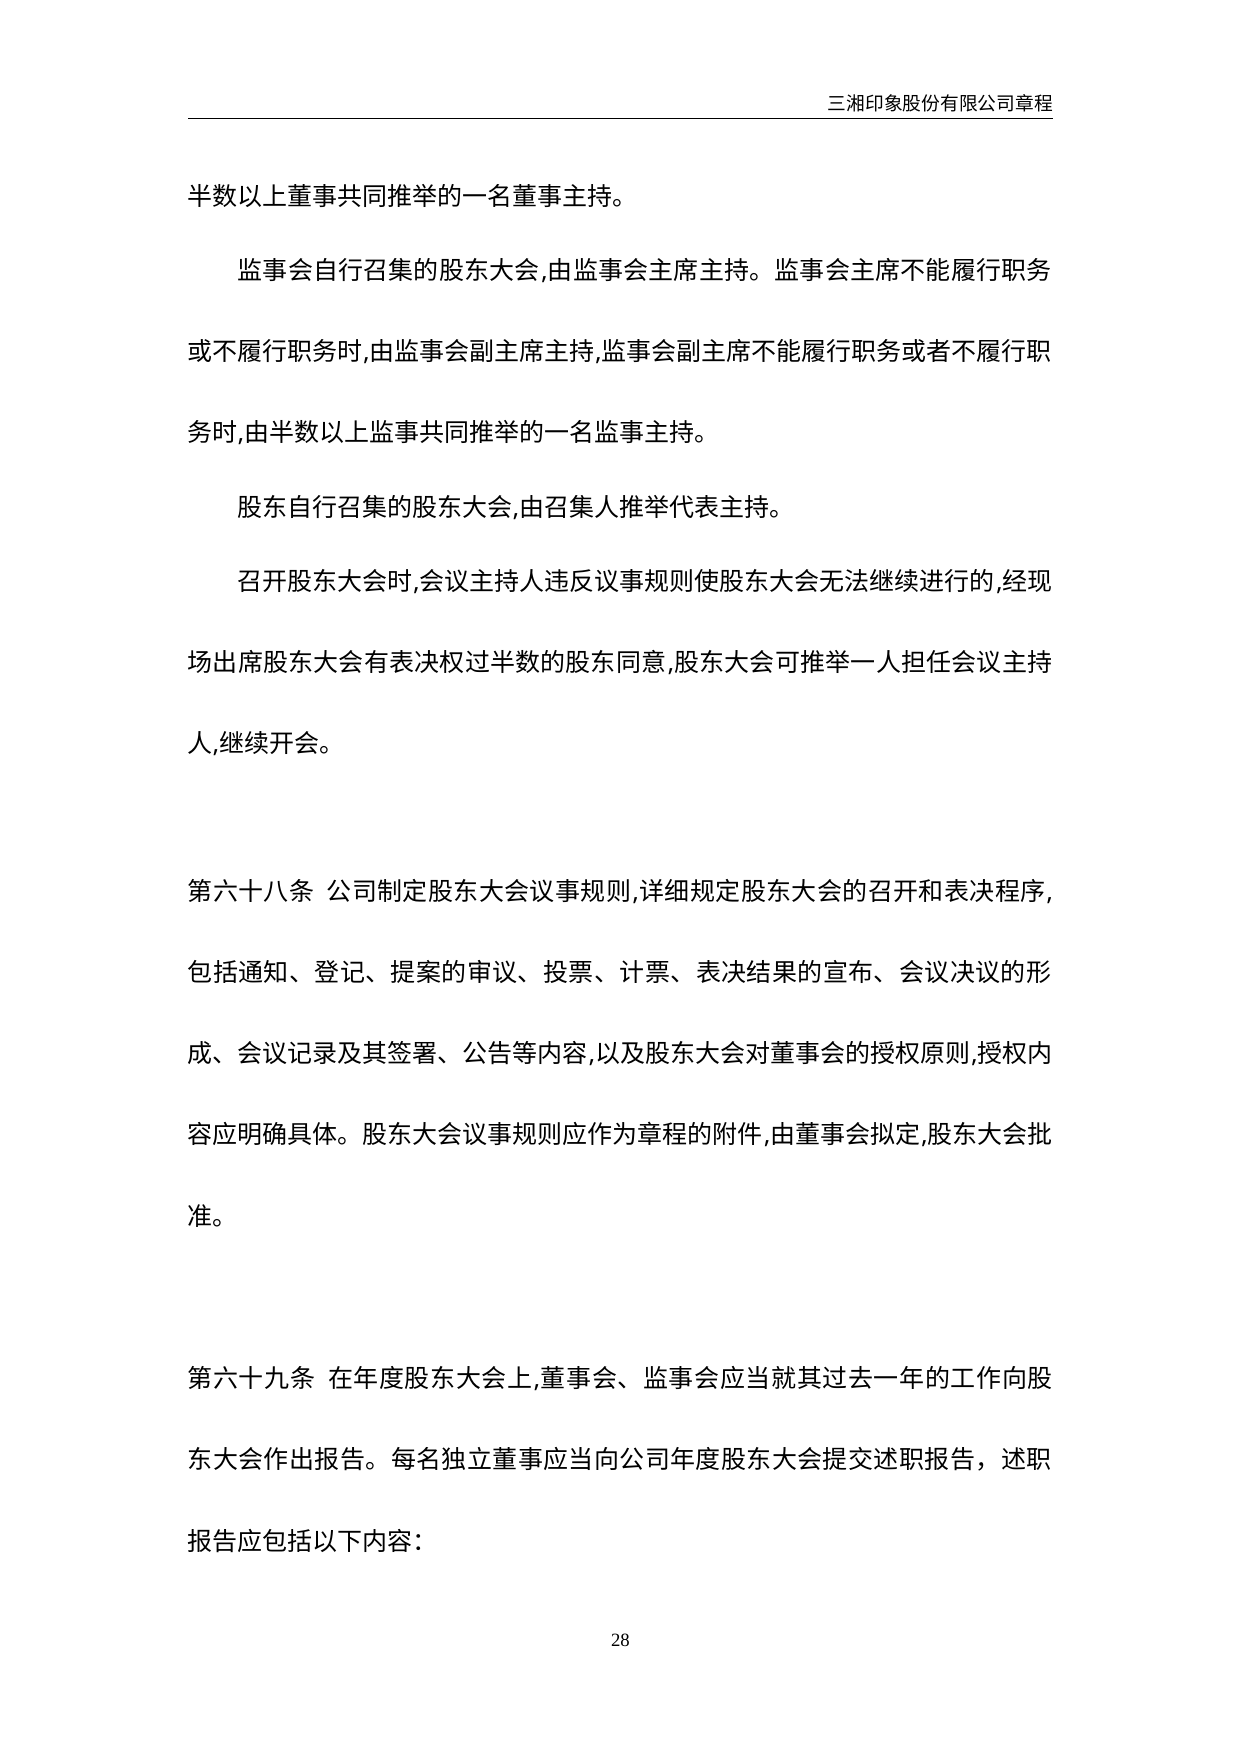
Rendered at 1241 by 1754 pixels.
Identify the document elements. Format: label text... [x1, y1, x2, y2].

text 监事会自行召集的股东大会,由监事会主席主持。监事会主席不能履行职务或不履行职务时,由监事会副主席主持,监事会副主席不能履行职务或者不履行职务时,由半数以上监事共同推举的一名监事主持。 [187, 236, 1053, 463]
text 股东自行召集的股东大会,由召集人推举代表主持。 [187, 473, 1053, 538]
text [187, 162, 1053, 227]
text 召开股东大会时,会议主持人违反议事规则使股东大会无法继续进行的,经现场出席股东大会有表决权过半数的股东同意,股东大会可推举一人担任会议主持人,继续开会。 [187, 547, 1053, 774]
text 第六十八条 公司制定股东大会议事规则,详细规定股东大会的召开和表决程序,包括通知、登记、提案的审议、投票、计票、表决结果的宣布、会议决议的形成、会议记录及其签署、公告等内容,以及股东大会对董事会的授权原则,授权内容应明确具体。股东大会议事规则应作为章程的附件,由董事会拟定,股东大会批准。 第六十九条 在年度股东大会上,董事会、监事会应当就其过去一年的工作向股东大会作出报告。每名独立董事应当向公司年度股东大会提交述职报告，述职报告应包括以下内容： [187, 857, 1053, 1572]
